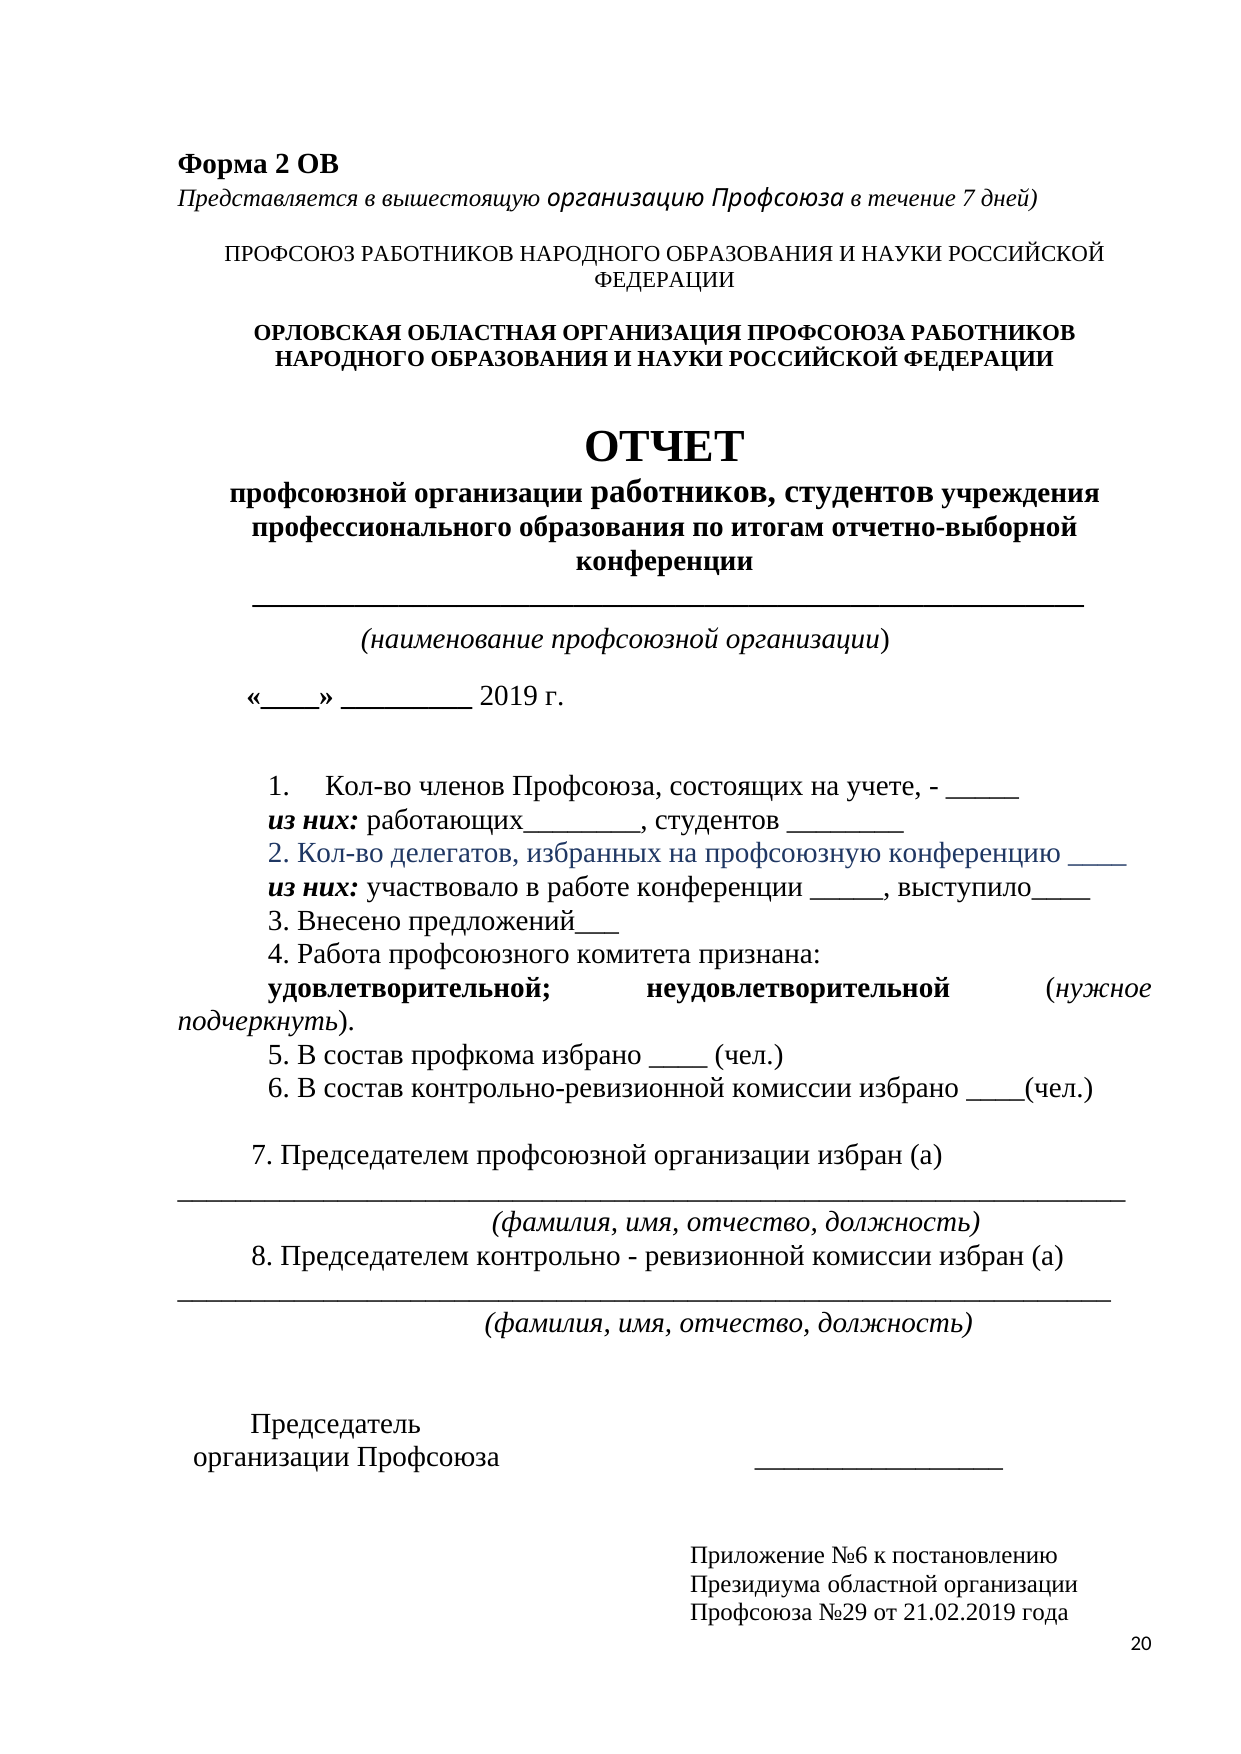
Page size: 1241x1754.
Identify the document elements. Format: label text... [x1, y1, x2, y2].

text ПРОФСОЮЗ РАБОТНИКОВ НАРОДНОГО ОБРАЗОВАНИЯ И НАУКИ РОССИЙСКОЙ ФЕДЕРАЦИИ [177, 240, 1152, 293]
text (фамилия, имя, отчество, должность) [177, 1204, 1152, 1238]
text (фамилия, имя, отчество, должность) [177, 1305, 1152, 1339]
text Профсоюза №29 от 21.02.2019 года [177, 1597, 1152, 1626]
text из них: работающих________, студентов ________ [177, 802, 1152, 836]
text _________________________________________________________ [177, 576, 1152, 610]
text 3. Внесено предложений___ [177, 903, 1152, 936]
text Приложение №6 к постановлению [177, 1540, 1152, 1569]
text Форма 2 ОВ [177, 146, 1152, 179]
text (наименование профсоюзной организации) [361, 622, 1152, 655]
text Президиума областной организации [177, 1569, 1152, 1597]
text удовлетворительной; неудовлетворительной (нужное подчеркнуть). [177, 970, 1152, 1037]
text из них: участвовало в работе конференции _____, выступило____ [177, 869, 1152, 903]
text Представляется в вышестоящую организацию Профсоюза в течение 7 дней) [177, 179, 1152, 213]
text 2. Кол-во делегатов, избранных на профсоюзную конференцию ____ [177, 836, 1152, 869]
text «____» _________ 2019 г. [246, 678, 1152, 712]
text ОТЧЕТ [177, 418, 1152, 471]
text 8. Председателем контрольно - ревизионной комиссии избран (а) ________________________________________________________________ [177, 1238, 1152, 1305]
text Председатель [177, 1406, 1152, 1439]
text 7. Председателем профсоюзной организации избран (а) _________________________________________________________________ [177, 1137, 1152, 1204]
text профсоюзной организации работников, студентов учреждения профессионального образования по итогам отчетно-выборной конференции [177, 471, 1152, 576]
text 5. В состав профкома избрано ____ (чел.) [177, 1037, 1152, 1070]
list Кол-во членов Профсоюза, состоящих на учете, - _____ [177, 768, 1152, 802]
text организации Профсоюза _________________ [177, 1439, 1152, 1473]
text ОРЛОВСКАЯ ОБЛАСТНАЯ ОРГАНИЗАЦИЯ ПРОФСОЮЗА РАБОТНИКОВ НАРОДНОГО ОБРАЗОВАНИЯ И НАУКИ РОССИЙСКОЙ ФЕДЕРАЦИИ [177, 319, 1152, 372]
text 6. В состав контрольно-ревизионной комиссии избрано ____(чел.) [177, 1070, 1152, 1104]
text 4. Работа профсоюзного комитета признана: [177, 936, 1152, 970]
